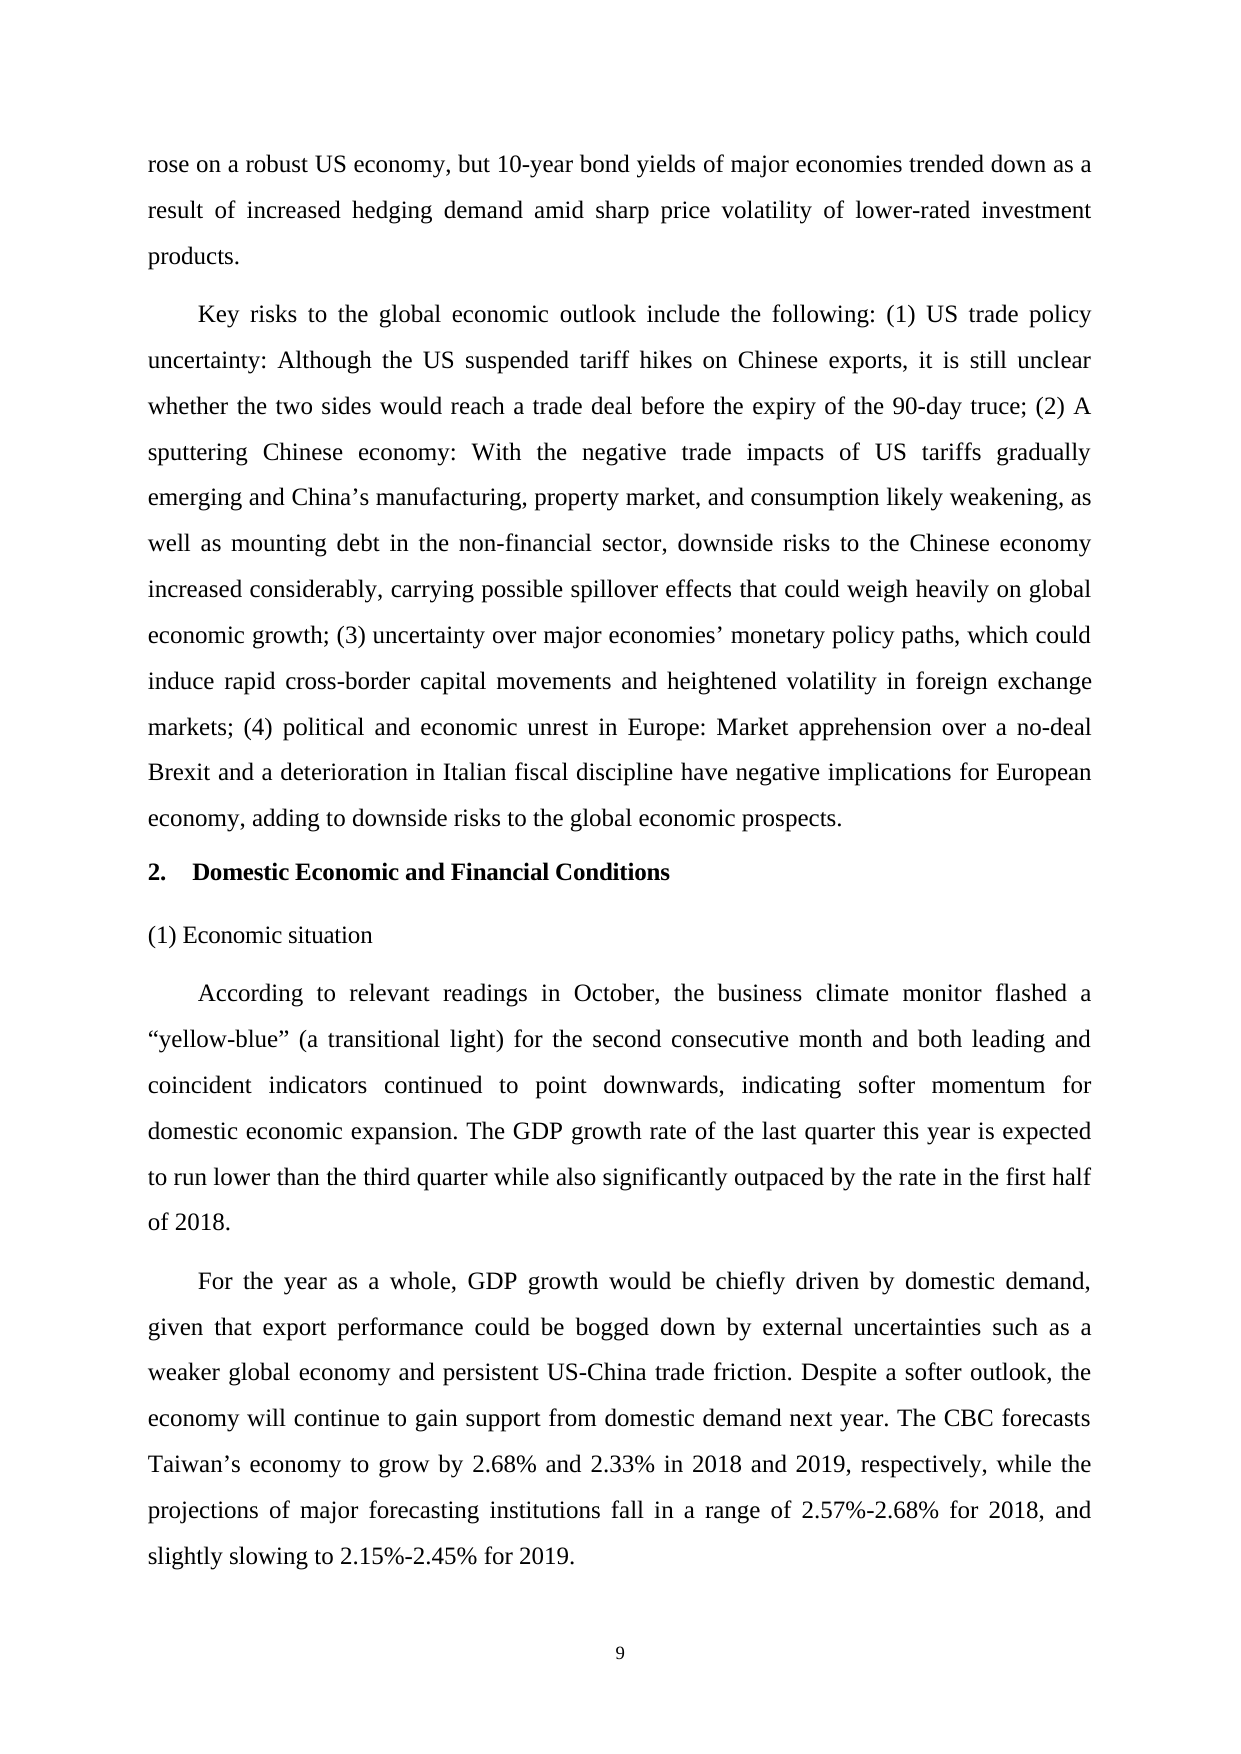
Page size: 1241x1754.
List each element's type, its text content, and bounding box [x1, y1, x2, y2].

text (1) Economic situation [148, 907, 1092, 952]
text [148, 136, 1092, 273]
text For the year as a whole, GDP growth would be chiefly driven by domestic demand, given that export performance could be bogged down by external uncertainties such as a weaker global economy and persistent US-China trade friction. Despite a softer outlook, the economy will continue to gain support from domestic demand next year. The CBC forecasts Taiwan’s economy to grow by 2.68% and 2.33% in 2018 and 2019, respectively, while the projections of major forecasting institutions fall in a range of 2.57%-2.68% for 2018, and slightly slowing to 2.15%-2.45% for 2019. [148, 1252, 1092, 1573]
list Domestic Economic and Financial Conditions [148, 848, 1092, 894]
text Key risks to the global economic outlook include the following: (1) US trade policy uncertainty: Although the US suspended tariff hikes on Chinese exports, it is still unclear whether the two sides would reach a trade deal before the expiry of the 90-day truce; (2) A sputtering Chinese economy: With the negative trade impacts of US tariffs gradually emerging and China’s manufacturing, property market, and consumption likely weakening, as well as mounting debt in the non-financial sector, downside risks to the Chinese economy increased considerably, carrying possible spillover effects that could weigh heavily on global economic growth; (3) uncertainty over major economies’ monetary policy paths, which could induce rapid cross-border capital movements and heightened volatility in foreign exchange markets; (4) political and economic unrest in Europe: Market apprehension over a no-deal Brexit and a deterioration in Italian fiscal discipline have negative implications for European economy, adding to downside risks to the global economic prospects. [148, 286, 1092, 836]
text According to relevant readings in October, the business climate monitor flashed a “yellow-blue” (a transitional light) for the second consecutive month and both leading and coincident indicators continued to point downwards, indicating softer momentum for domestic economic expansion. The GDP growth rate of the last quarter this year is expected to run lower than the third quarter while also significantly outpaced by the rate in the first half of 2018. [148, 965, 1092, 1240]
